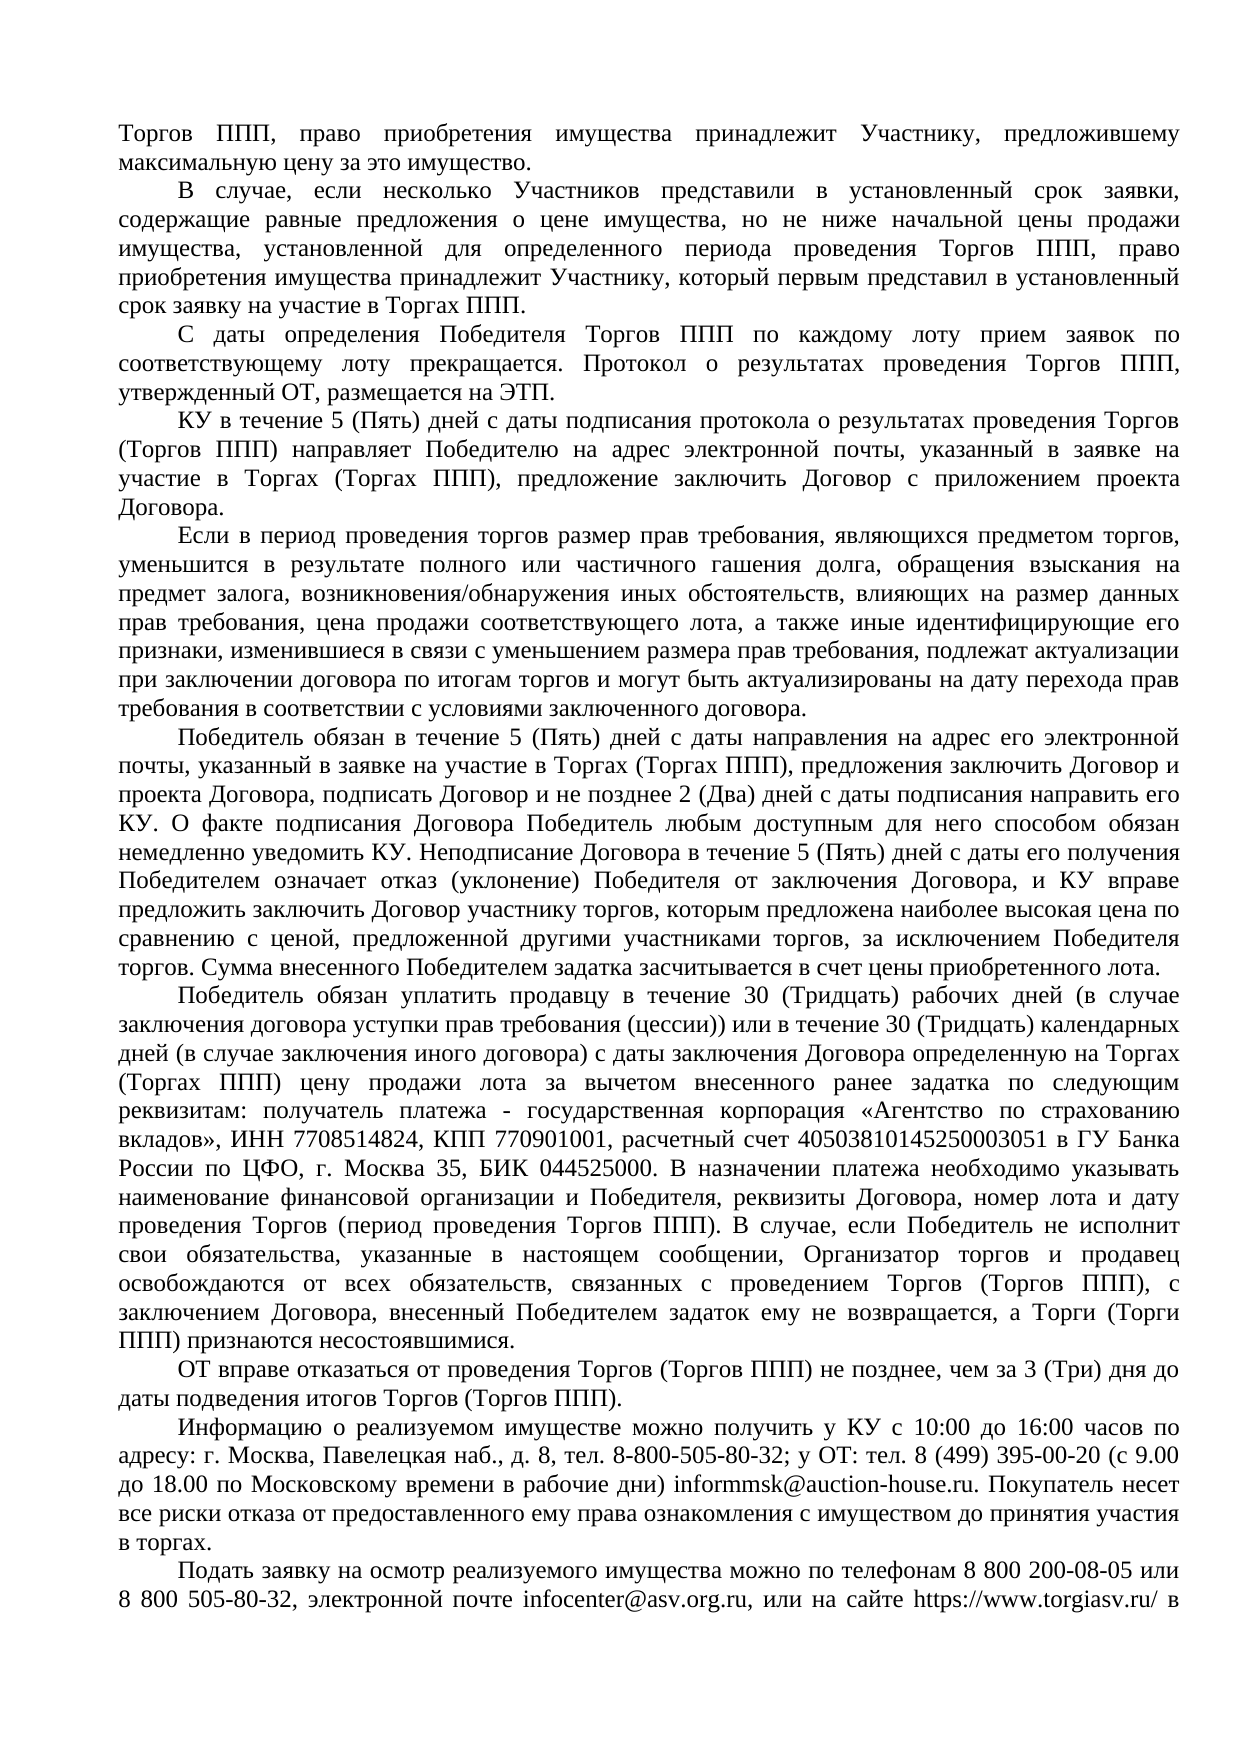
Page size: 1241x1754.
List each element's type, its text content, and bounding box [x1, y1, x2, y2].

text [118, 1556, 1181, 1613]
text КУ в течение 5 (Пять) дней с даты подписания протокола о результатах проведения Торгов (Торгов ППП) направляет Победителю на адрес электронной почты, указанный в заявке на участие в Торгах (Торгах ППП), предложение заключить Договор с приложением проекта Договора. [118, 406, 1181, 521]
text В случае, если несколько Участников представили в установленный срок заявки, содержащие равные предложения о цене имущества, но не ниже начальной цены продажи имущества, установленной для определенного периода проведения Торгов ППП, право приобретения имущества принадлежит Участнику, который первым представил в установленный срок заявку на участие в Торгах ППП. [118, 176, 1181, 319]
text Если в период проведения торгов размер прав требования, являющихся предметом торгов, уменьшится в результате полного или частичного гашения долга, обращения взыскания на предмет залога, возникновения/обнаружения иных обстоятельств, влияющих на размер данных прав требования, цена продажи соответствующего лота, а также иные идентифицирующие его признаки, изменившиеся в связи с уменьшением размера прав требования, подлежат актуализации при заключении договора по итогам торгов и могут быть актуализированы на дату перехода прав требования в соответствии с условиями заключенного договора. [118, 521, 1181, 722]
text Информацию о реализуемом имуществе можно получить у КУ с 10:00 до 16:00 часов по адресу: г. Москва, Павелецкая наб., д. 8, тел. 8-800-505-80-32; у ОТ: тел. 8 (499) 395-00-20 (с 9.00 до 18.00 по Московскому времени в рабочие дни) informmsk@auction-house.ru. Покупатель несет все риски отказа от предоставленного ему права ознакомления с имуществом до принятия участия в торгах. [118, 1412, 1181, 1556]
text Победитель обязан в течение 5 (Пять) дней с даты направления на адрес его электронной почты, указанный в заявке на участие в Торгах (Торгах ППП), предложения заключить Договор и проекта Договора, подписать Договор и не позднее 2 (Два) дней с даты подписания направить его КУ. О факте подписания Договора Победитель любым доступным для него способом обязан немедленно уведомить КУ. Неподписание Договора в течение 5 (Пять) дней с даты его получения Победителем означает отказ (уклонение) Победителя от заключения Договора, и КУ вправе предложить заключить Договор участнику торгов, которым предложена наиболее высокая цена по сравнению с ценой, предложенной другими участниками торгов, за исключением Победителя торгов. Сумма внесенного Победителем задатка засчитывается в счет цены приобретенного лота. [118, 722, 1181, 981]
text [118, 118, 1181, 176]
text Победитель обязан уплатить продавцу в течение 30 (Тридцать) рабочих дней (в случае заключения договора уступки прав требования (цессии)) или в течение 30 (Тридцать) календарных дней (в случае заключения иного договора) с даты заключения Договора определенную на Торгах (Торгах ППП) цену продажи лота за вычетом внесенного ранее задатка по следующим реквизитам: получатель платежа - государственная корпорация «Агентство по страхованию вкладов», ИНН 7708514824, КПП 770901001, расчетный счет 40503810145250003051 в ГУ Банка России по ЦФО, г. Москва 35, БИК 044525000. В назначении платежа необходимо указывать наименование финансовой организации и Победителя, реквизиты Договора, номер лота и дату проведения Торгов (период проведения Торгов ППП). В случае, если Победитель не исполнит свои обязательства, указанные в настоящем сообщении, Организатор торгов и продавец освобождаются от всех обязательств, связанных с проведением Торгов (Торгов ППП), с заключением Договора, внесенный Победителем задаток ему не возвращается, а Торги (Торги ППП) признаются несостоявшимися. [118, 981, 1181, 1354]
text С даты определения Победителя Торгов ППП по каждому лоту прием заявок по соответствующему лоту прекращается. Протокол о результатах проведения Торгов ППП, утвержденный ОТ, размещается на ЭТП. [118, 319, 1181, 406]
text ОТ вправе отказаться от проведения Торгов (Торгов ППП) не позднее, чем за 3 (Три) дня до даты подведения итогов Торгов (Торгов ППП). [118, 1354, 1181, 1412]
